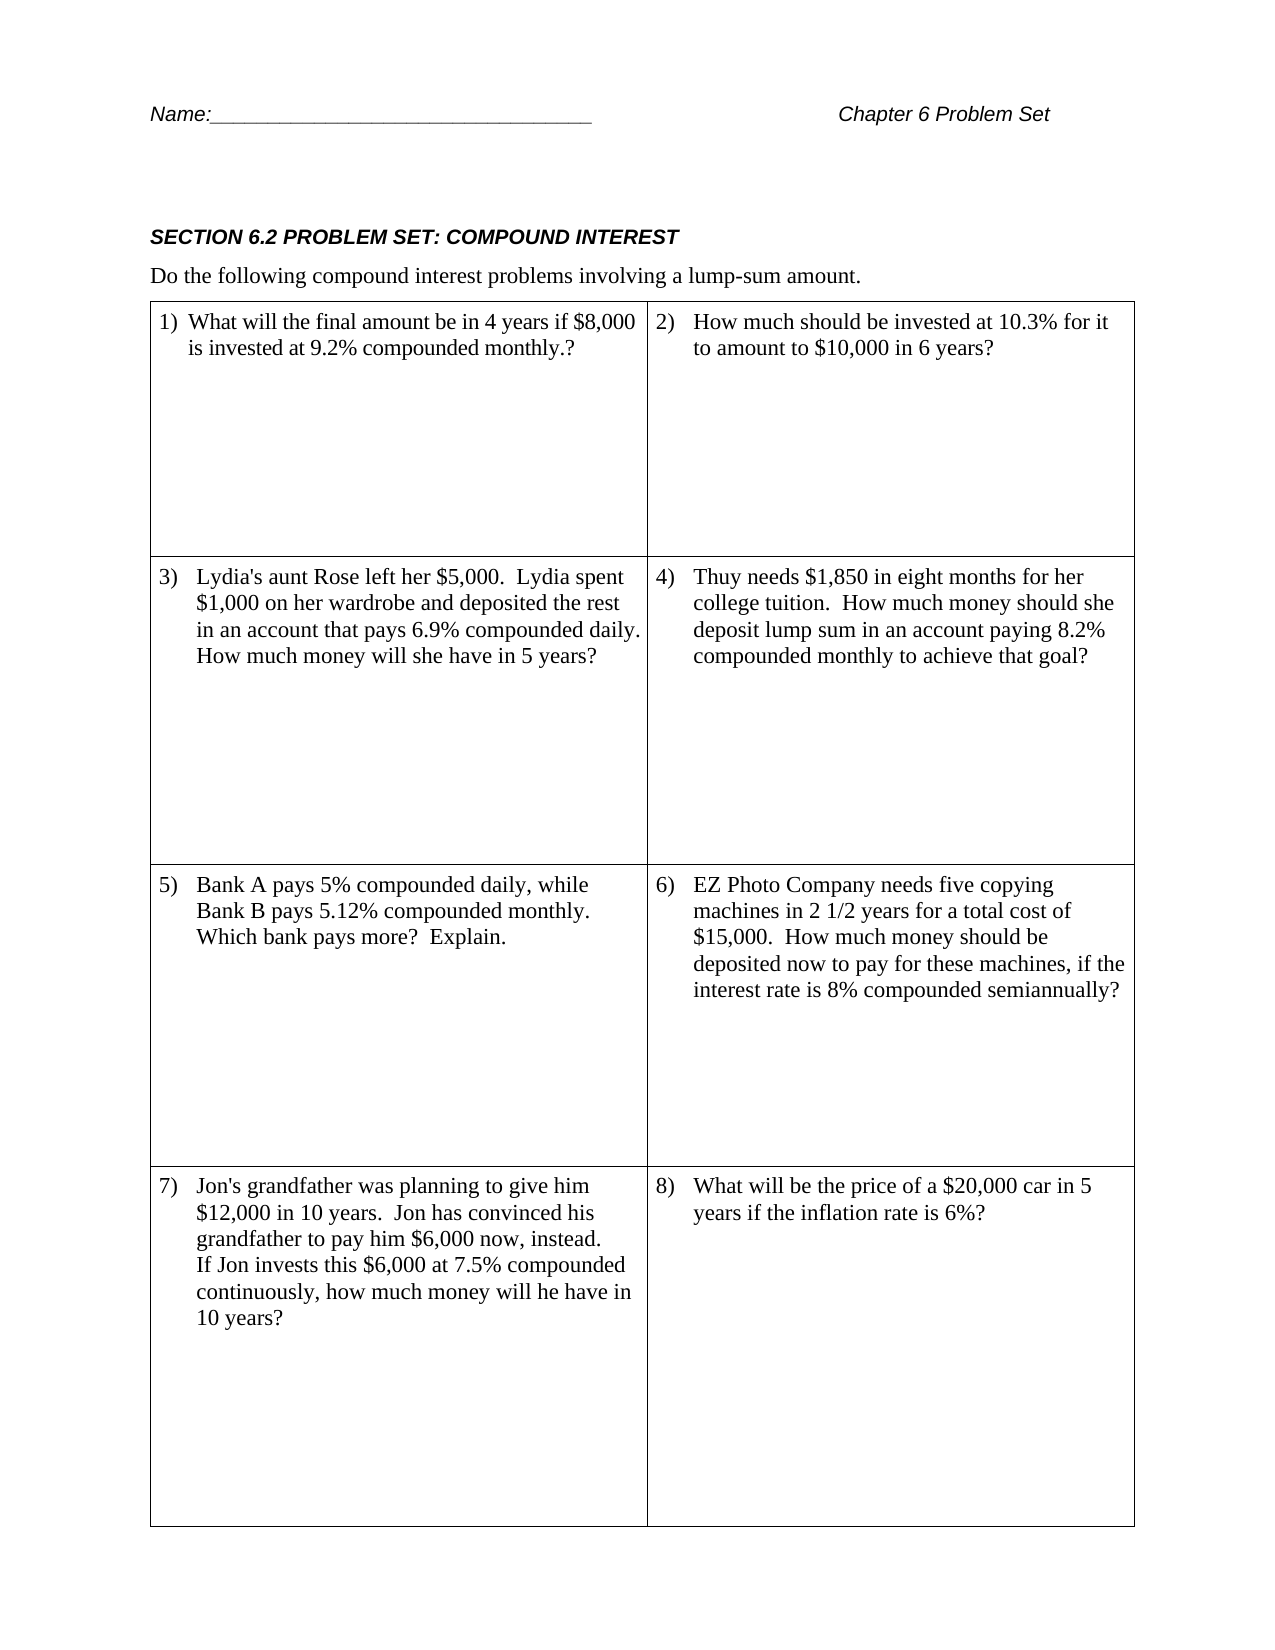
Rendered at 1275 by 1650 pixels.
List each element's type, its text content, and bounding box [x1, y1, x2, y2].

table_cell 7) Jon's grandfather was planning to give him $12,000 in 10 years. Jon has convinced his grandfather to pay him $6,000 now, instead. If Jon invests this $6,000 at 7.5% compounded continuously, how much money will he have in 10 years? [151, 1167, 647, 1526]
subtitle SECTION 6.2 PROBLEM SET: COMPOUND INTEREST [150, 225, 1144, 249]
table_cell 3) Lydia's aunt Rose left her $5,000. Lydia spent $1,000 on her wardrobe and deposited the rest in an account that pays 6.9% compounded daily. How much money will she have in 5 years? [151, 557, 647, 864]
table_cell 8) What will be the price of a $20,000 car in 5 years if the inflation rate is 6%? [648, 1167, 1134, 1526]
table_header 1) What will the final amount be in 4 years if $8,000 is invested at 9.2% compounded monthly.? [151, 302, 647, 556]
table_header 2) How much should be invested at 10.3% for it to amount to $10,000 in 6 years? [648, 302, 1134, 556]
table_cell 4) Thuy needs $1,850 in eight months for her college tuition. How much money should she deposit lump sum in an account paying 8.2% compounded monthly to achieve that goal? [648, 557, 1134, 864]
table_cell 6) EZ Photo Company needs five copying machines in 2 1/2 years for a total cost of $15,000. How much money should be deposited now to pay for these machines, if the interest rate is 8% compounded semiannually? [648, 865, 1134, 1166]
table_cell 5) Bank A pays 5% compounded daily, while Bank B pays 5.12% compounded monthly. Which bank pays more? Explain. [151, 865, 647, 1166]
text Do the following compound interest problems involving a lump-sum amount. [150, 261, 1144, 288]
